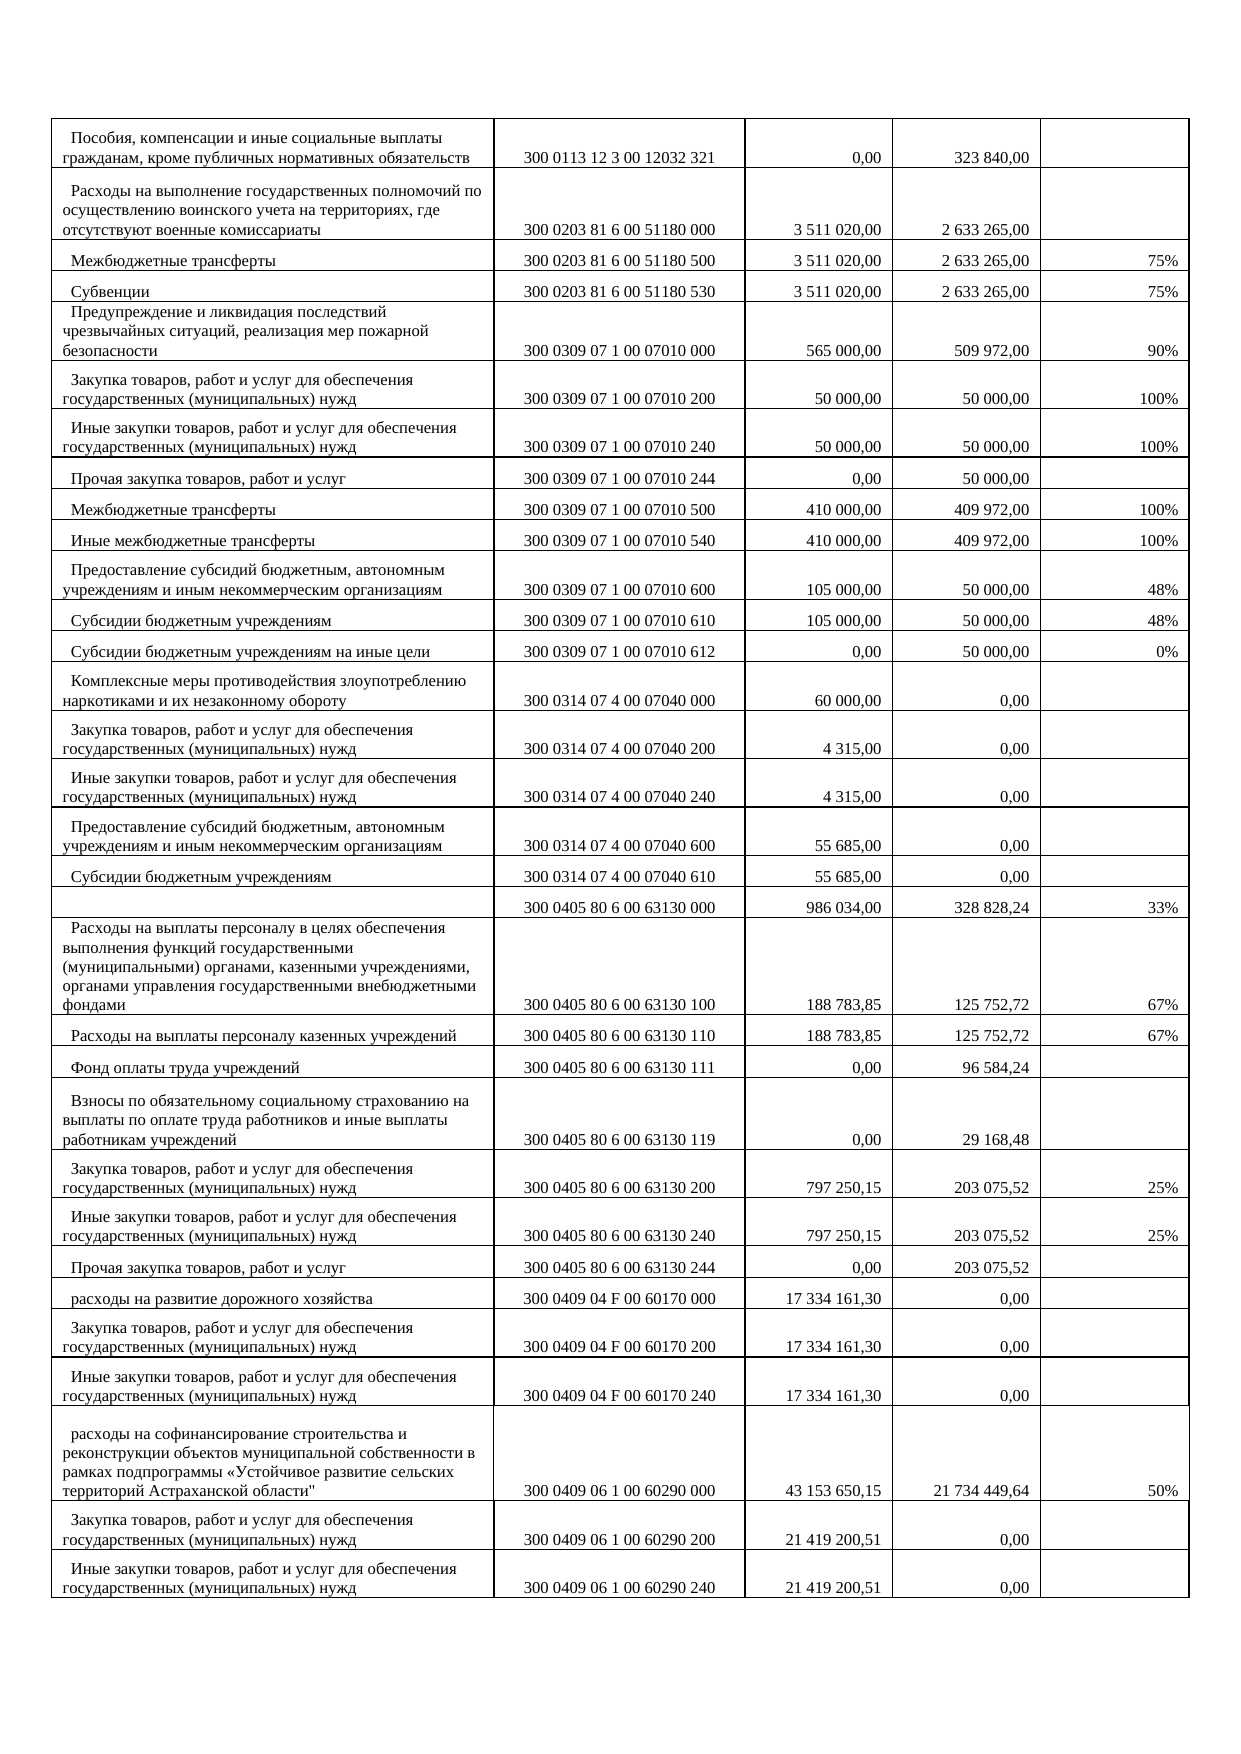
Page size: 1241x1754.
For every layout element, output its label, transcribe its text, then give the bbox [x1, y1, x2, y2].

table_cell 50 000,00 [893, 631, 1040, 661]
table_cell 3 511 020,00 [746, 240, 892, 270]
table_cell 125 752,72 [893, 918, 1040, 1014]
table_cell 96 584,24 [893, 1046, 1040, 1077]
table_cell 75% [1041, 240, 1188, 270]
table_cell 48% [1041, 600, 1188, 630]
table_cell 67% [1041, 918, 1188, 1014]
table_cell Иные закупки товаров, работ и услуг для обеспечения государственных (муниципальных) нужд [52, 1198, 493, 1245]
table_cell расходы на софинансирование строительства и реконструкции объектов муниципальной собственности в рамках подпрограммы «Устойчивое развитие сельских территорий Астраханской области" [52, 1406, 493, 1500]
table_cell 3 511 020,00 [746, 168, 892, 238]
table_cell Иные межбюджетные трансферты [52, 520, 493, 550]
table_cell 50 000,00 [893, 361, 1040, 408]
table_cell [1041, 168, 1188, 238]
table_cell 203 075,52 [893, 1150, 1040, 1197]
table_cell 300 0314 07 4 00 07040 610 [495, 856, 744, 886]
table_cell 323 840,00 [893, 119, 1040, 167]
table_cell Пособия, компенсации и иные социальные выплаты гражданам, кроме публичных нормативных обязательств [52, 119, 493, 167]
table_cell [1041, 856, 1188, 886]
table_cell 55 685,00 [746, 808, 892, 855]
table_cell 300 0314 07 4 00 07040 000 [495, 662, 744, 709]
table_cell 100% [1041, 520, 1188, 550]
table_cell 50 000,00 [746, 361, 892, 408]
table_cell 300 0314 07 4 00 07040 200 [495, 711, 744, 758]
table_cell 2 633 265,00 [893, 168, 1040, 238]
table_cell 0,00 [746, 1046, 892, 1077]
table_cell 50 000,00 [893, 409, 1040, 456]
table_cell 0% [1041, 631, 1188, 661]
table_cell 410 000,00 [746, 520, 892, 550]
table_cell 300 0309 07 1 00 07010 612 [495, 631, 744, 661]
table_cell 203 075,52 [893, 1198, 1040, 1245]
table_cell 300 0405 80 6 00 63130 100 [495, 918, 744, 1014]
table_cell 0,00 [893, 759, 1040, 806]
table_cell 33% [1041, 887, 1188, 917]
table_cell 300 0309 07 1 00 07010 540 [495, 520, 744, 550]
table_cell 203 075,52 [893, 1246, 1040, 1277]
table_cell 300 0309 07 1 00 07010 000 [495, 302, 744, 359]
table_cell 100% [1041, 489, 1188, 519]
table_cell 797 250,15 [746, 1150, 892, 1197]
table_cell 300 0314 07 4 00 07040 240 [495, 759, 744, 806]
table_cell 0,00 [893, 1550, 1040, 1597]
table_cell Субсидии бюджетным учреждениям [52, 600, 493, 630]
table_cell Закупка товаров, работ и услуг для обеспечения государственных (муниципальных) нужд [52, 1501, 493, 1548]
table_cell 0,00 [893, 808, 1040, 855]
table_cell Предоставление субсидий бюджетным, автономным учреждениям и иным некоммерческим организациям [52, 551, 493, 598]
table_cell Иные закупки товаров, работ и услуг для обеспечения государственных (муниципальных) нужд [52, 1550, 493, 1597]
table_cell 509 972,00 [893, 302, 1040, 359]
table_cell 409 972,00 [893, 520, 1040, 550]
table_cell Расходы на выплаты персоналу в целях обеспечения выполнения функций государственными (муниципальными) органами, казенными учреждениями, органами управления государственными внебюджетными фондами [52, 918, 493, 1014]
table_cell 409 972,00 [893, 489, 1040, 519]
table_cell 300 0409 04 F 00 60170 200 [495, 1309, 744, 1356]
table_cell [1041, 808, 1188, 855]
table_cell 4 315,00 [746, 759, 892, 806]
table_cell 17 334 161,30 [746, 1358, 892, 1405]
table_cell [1041, 1078, 1188, 1148]
table_cell 0,00 [893, 1309, 1040, 1356]
table_cell 300 0309 07 1 00 07010 200 [495, 361, 744, 408]
table_cell 300 0309 07 1 00 07010 500 [495, 489, 744, 519]
table_cell 2 633 265,00 [893, 240, 1040, 270]
table_cell [1041, 1046, 1188, 1077]
table_cell 67% [1041, 1015, 1188, 1045]
table_cell 300 0409 04 F 00 60170 240 [495, 1358, 744, 1405]
table_cell [1041, 711, 1188, 758]
table_cell [1041, 1309, 1188, 1356]
table_cell 300 0309 07 1 00 07010 240 [495, 409, 744, 456]
table_cell 565 000,00 [746, 302, 892, 359]
table_cell 300 0405 80 6 00 63130 240 [495, 1198, 744, 1245]
table_cell 0,00 [893, 1358, 1040, 1405]
table_cell [1041, 1358, 1188, 1405]
table_cell Предоставление субсидий бюджетным, автономным учреждениям и иным некоммерческим организациям [52, 808, 493, 855]
table_cell 0,00 [893, 1501, 1040, 1548]
table_cell Закупка товаров, работ и услуг для обеспечения государственных (муниципальных) нужд [52, 361, 493, 408]
table_cell Предупреждение и ликвидация последствий чрезвычайных ситуаций, реализация мер пожарной безопасности [52, 302, 493, 359]
table_cell Субсидии бюджетным учреждениям [52, 856, 493, 886]
table_cell 0,00 [746, 631, 892, 661]
table_cell 986 034,00 [746, 887, 892, 917]
table_cell Субсидии бюджетным учреждениям на иные цели [52, 631, 493, 661]
table_cell 2 633 265,00 [893, 271, 1040, 301]
table_cell 300 0405 80 6 00 63130 119 [495, 1078, 744, 1148]
table_cell 300 0405 80 6 00 63130 000 [495, 887, 744, 917]
table_cell 300 0409 06 1 00 60290 200 [495, 1501, 744, 1548]
table_cell 50 000,00 [746, 409, 892, 456]
table_cell 0,00 [746, 458, 892, 488]
table_cell 300 0203 81 6 00 51180 500 [495, 240, 744, 270]
table_cell Прочая закупка товаров, работ и услуг [52, 1246, 493, 1277]
table_cell 0,00 [746, 1246, 892, 1277]
table_cell 105 000,00 [746, 600, 892, 630]
table_cell [1041, 759, 1188, 806]
table_cell 125 752,72 [893, 1015, 1040, 1045]
table_cell 328 828,24 [893, 887, 1040, 917]
table_cell [1041, 1550, 1188, 1597]
table_cell 0,00 [893, 711, 1040, 758]
table_cell 21 734 449,64 [893, 1406, 1040, 1500]
table_cell Фонд оплаты труда учреждений [52, 1046, 493, 1077]
table_cell 48% [1041, 551, 1188, 598]
table_cell 300 0309 07 1 00 07010 600 [495, 551, 744, 598]
table_cell 100% [1041, 409, 1188, 456]
table_cell 188 783,85 [746, 918, 892, 1014]
table_cell 25% [1041, 1150, 1188, 1197]
table_cell 300 0309 07 1 00 07010 244 [495, 458, 744, 488]
table_cell 300 0405 80 6 00 63130 200 [495, 1150, 744, 1197]
table_cell 43 153 650,15 [746, 1406, 892, 1500]
table_cell 300 0405 80 6 00 63130 244 [495, 1246, 744, 1277]
table_cell Расходы на выплаты персоналу казенных учреждений [52, 1015, 493, 1045]
table_cell [1041, 1246, 1188, 1277]
table_cell Взносы по обязательному социальному страхованию на выплаты по оплате труда работников и иные выплаты работникам учреждений [52, 1078, 493, 1148]
table_cell Иные закупки товаров, работ и услуг для обеспечения государственных (муниципальных) нужд [52, 409, 493, 456]
table_cell Межбюджетные трансферты [52, 489, 493, 519]
table_cell 50% [1041, 1406, 1189, 1500]
table_cell [1041, 458, 1188, 488]
table_cell Расходы на выполнение государственных полномочий по осуществлению воинского учета на территориях, где отсутствуют военные комиссариаты [52, 168, 493, 238]
table_cell 300 0409 06 1 00 60290 240 [495, 1550, 744, 1597]
table_cell Закупка товаров, работ и услуг для обеспечения государственных (муниципальных) нужд [52, 711, 493, 758]
table_cell Закупка товаров, работ и услуг для обеспечения государственных (муниципальных) нужд [52, 1150, 493, 1197]
table_cell 17 334 161,30 [746, 1278, 892, 1308]
table_cell 0,00 [746, 1078, 892, 1148]
table_cell 300 0113 12 3 00 12032 321 [495, 119, 744, 167]
table_cell 105 000,00 [746, 551, 892, 598]
table_cell 100% [1041, 361, 1188, 408]
table_cell 300 0309 07 1 00 07010 610 [495, 600, 744, 630]
table_cell 4 315,00 [746, 711, 892, 758]
table_cell 300 0203 81 6 00 51180 000 [495, 168, 744, 238]
table_cell 0,00 [893, 1278, 1040, 1308]
table_cell 300 0409 06 1 00 60290 000 [494, 1406, 744, 1500]
table_cell 300 0405 80 6 00 63130 111 [495, 1046, 744, 1077]
table_cell 25% [1041, 1198, 1188, 1245]
table_cell 3 511 020,00 [746, 271, 892, 301]
table_cell Межбюджетные трансферты [52, 240, 493, 270]
table_cell 17 334 161,30 [746, 1309, 892, 1356]
table_cell 90% [1041, 302, 1188, 359]
table_cell Прочая закупка товаров, работ и услуг [52, 458, 493, 488]
table_cell 75% [1041, 271, 1188, 301]
table_cell 50 000,00 [893, 551, 1040, 598]
table_cell 0,00 [893, 662, 1040, 709]
table_cell 797 250,15 [746, 1198, 892, 1245]
table_cell [1041, 1278, 1188, 1308]
table_cell Закупка товаров, работ и услуг для обеспечения государственных (муниципальных) нужд [52, 1309, 493, 1356]
table_cell расходы на развитие дорожного хозяйства [52, 1278, 493, 1308]
table_cell 300 0203 81 6 00 51180 530 [495, 271, 744, 301]
table_cell Субвенции [52, 271, 493, 301]
table_cell 0,00 [746, 119, 892, 167]
table_cell 300 0405 80 6 00 63130 110 [495, 1015, 744, 1045]
table_cell [1041, 119, 1188, 167]
table_cell 29 168,48 [893, 1078, 1040, 1148]
table_cell [1041, 662, 1188, 709]
table_cell 188 783,85 [746, 1015, 892, 1045]
table_cell 300 0314 07 4 00 07040 600 [495, 808, 744, 855]
table_cell 50 000,00 [893, 458, 1040, 488]
table_cell 21 419 200,51 [746, 1501, 892, 1548]
table_cell [1041, 1501, 1188, 1548]
table_cell 60 000,00 [746, 662, 892, 709]
table_cell Иные закупки товаров, работ и услуг для обеспечения государственных (муниципальных) нужд [52, 1358, 493, 1405]
table_cell 50 000,00 [893, 600, 1040, 630]
table_cell 21 419 200,51 [746, 1550, 892, 1597]
table_cell Иные закупки товаров, работ и услуг для обеспечения государственных (муниципальных) нужд [52, 759, 493, 806]
table_cell 410 000,00 [746, 489, 892, 519]
table_cell 300 0409 04 F 00 60170 000 [495, 1278, 744, 1308]
table_cell Комплексные меры противодействия злоупотреблению наркотиками и их незаконному обороту [52, 662, 493, 709]
table_cell 55 685,00 [746, 856, 892, 886]
table_cell 0,00 [893, 856, 1040, 886]
table_cell [52, 887, 493, 917]
